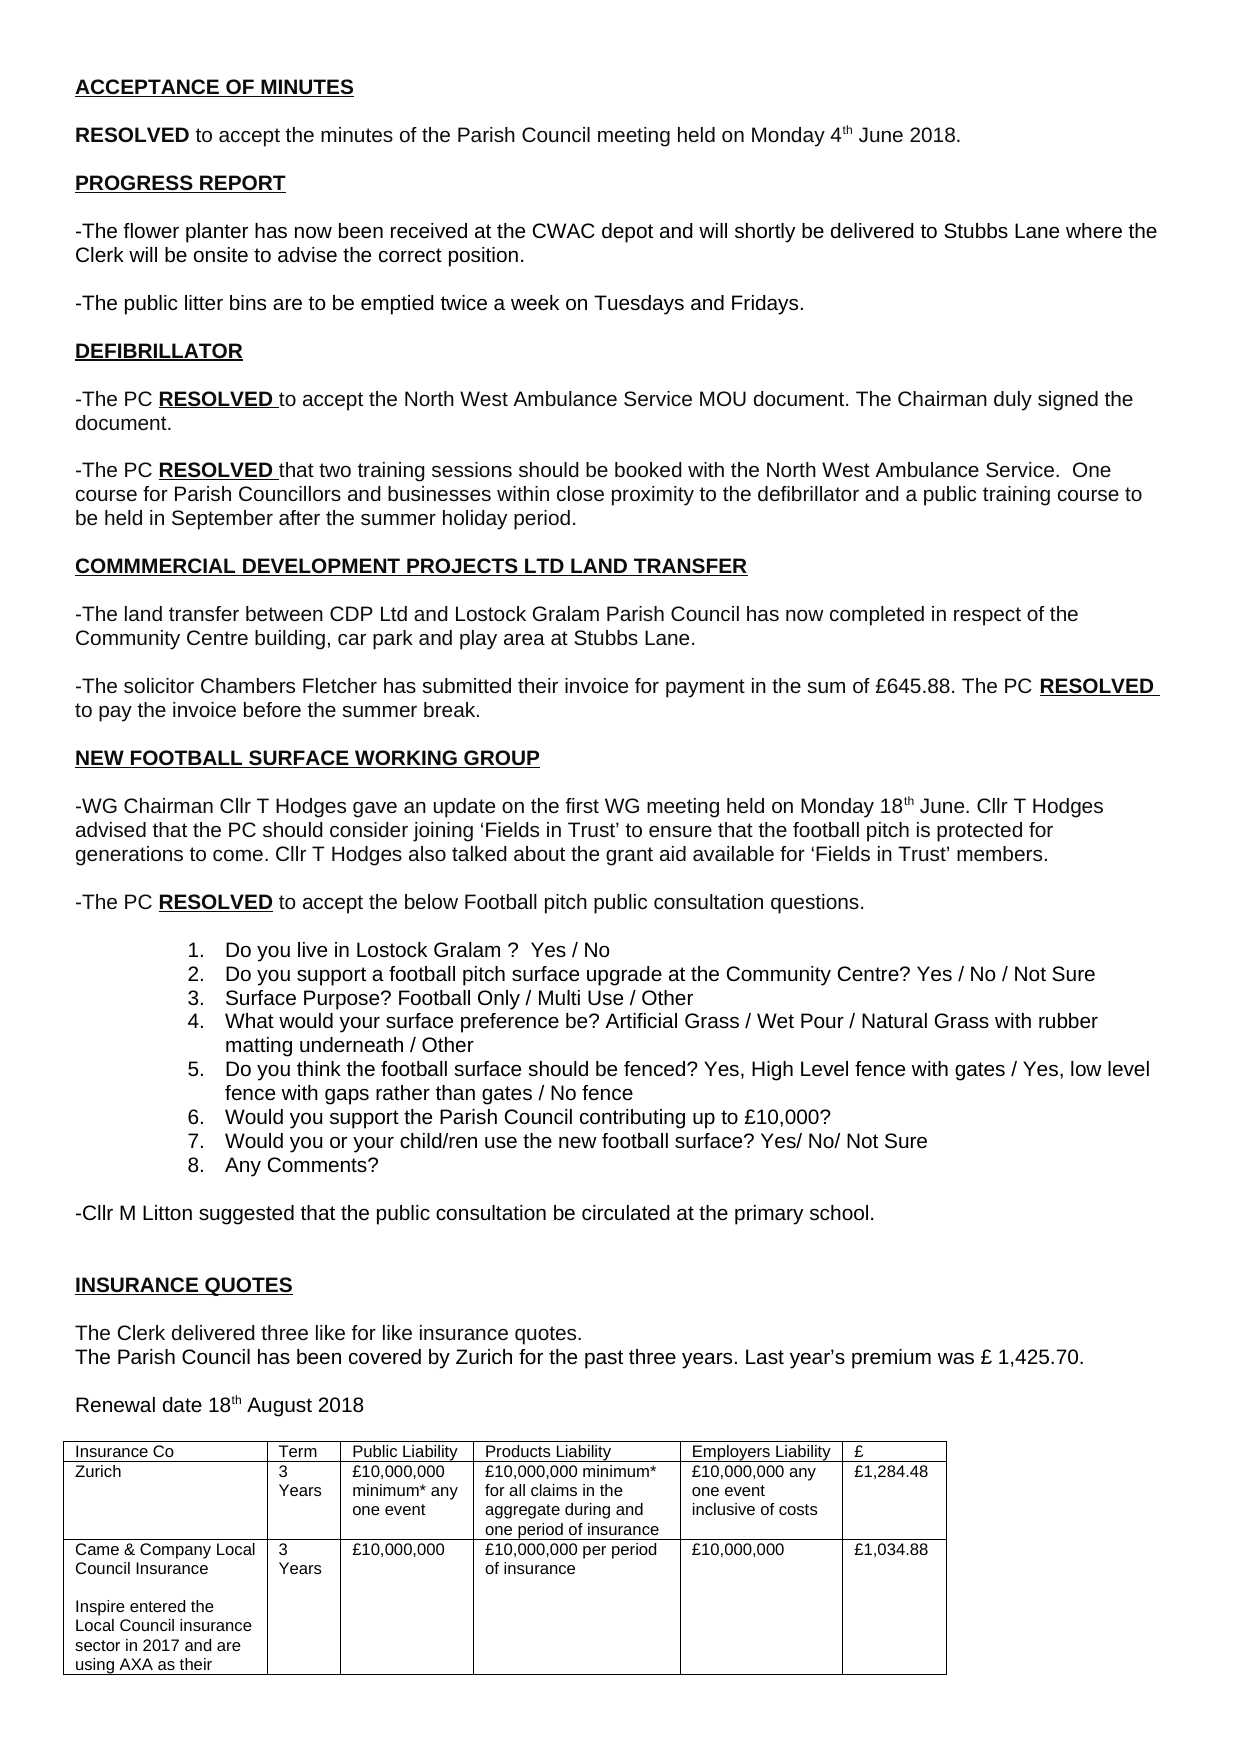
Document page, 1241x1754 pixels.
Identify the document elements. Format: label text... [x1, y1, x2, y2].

table_cell £10,000,000 minimum* for all claims in the aggregate during and one period of insurance [474, 1462, 680, 1538]
table_cell £1,034.88 [843, 1540, 946, 1674]
text -The solicitor Chambers Fletcher has submitted their invoice for payment in the sum of £645.88. The PC RESOLVED to pay the invoice before the summer break. [75, 674, 1165, 722]
table_cell 3 Years [268, 1462, 340, 1538]
list Do you support a football pitch surface upgrade at the Community Centre? Yes / No / Not Sure [187, 961, 1165, 985]
list Would you support the Parish Council contributing up to £10,000? [187, 1105, 1165, 1129]
text DEFIBRILLATOR [75, 338, 1165, 362]
text Renewal date 18th August 2018 [75, 1393, 1165, 1417]
table_header Employers Liability [681, 1442, 842, 1461]
table_cell 3 Years [268, 1540, 340, 1674]
list Any Comments? [187, 1153, 1165, 1177]
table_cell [64, 1540, 267, 1674]
text The Parish Council has been covered by Zurich for the past three years. Last year’s premium was £ 1,425.70. [75, 1345, 1165, 1369]
table_header Products Liability [474, 1442, 680, 1461]
list Do you live in Lostock Gralam ? Yes / No [187, 937, 1165, 961]
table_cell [474, 1540, 680, 1674]
table_cell £10,000,000 [681, 1540, 842, 1674]
table_header £ [843, 1442, 946, 1461]
text -WG Chairman Cllr T Hodges gave an update on the first WG meeting held on Monday 18th June. Cllr T Hodges advised that the PC should consider joining ‘Fields in Trust’ to ensure that the football pitch is protected for generations to come. Cllr T Hodges also talked about the grant aid available for ‘Fields in Trust’ members. [75, 794, 1165, 866]
text NEW FOOTBALL SURFACE WORKING GROUP [75, 746, 1165, 770]
table_header Insurance Co [64, 1442, 267, 1461]
text PROGRESS REPORT [75, 171, 1165, 195]
text -The PC RESOLVED to accept the North West Ambulance Service MOU document. The Chairman duly signed the document. [75, 386, 1165, 434]
text COMMMERCIAL DEVELOPMENT PROJECTS LTD LAND TRANSFER [75, 554, 1165, 578]
text The Clerk delivered three like for like insurance quotes. [75, 1321, 1165, 1345]
list Would you or your child/ren use the new football surface? Yes/ No/ Not Sure [187, 1129, 1165, 1153]
list Do you think the football surface should be fenced? Yes, High Level fence with gates / Yes, low level fence with gaps rather than gates / No fence [187, 1057, 1165, 1105]
list Surface Purpose? Football Only / Multi Use / Other [187, 985, 1165, 1009]
text RESOLVED to accept the minutes of the Parish Council meeting held on Monday 4th June 2018. [75, 123, 1165, 147]
table_cell £10,000,000 [341, 1540, 473, 1674]
text -The flower planter has now been received at the CWAC depot and will shortly be delivered to Stubbs Lane where the Clerk will be onsite to advise the correct position. [75, 219, 1165, 267]
table_cell Zurich [64, 1462, 267, 1538]
text -Cllr M Litton suggested that the public consultation be circulated at the primary school. [75, 1201, 1165, 1225]
text -The land transfer between CDP Ltd and Lostock Gralam Parish Council has now completed in respect of the Community Centre building, car park and play area at Stubbs Lane. [75, 602, 1165, 650]
subtitle ACCEPTANCE OF MINUTES [75, 75, 1165, 99]
table_cell £1,284.48 [843, 1462, 946, 1538]
text -The PC RESOLVED to accept the below Football pitch public consultation questions. [75, 889, 1165, 913]
text INSURANCE QUOTES [75, 1273, 1165, 1297]
table_cell £10,000,000 any one event inclusive of costs [681, 1462, 842, 1538]
table_cell £10,000,000 minimum* any one event [341, 1462, 473, 1538]
table_header Public Liability [341, 1442, 473, 1461]
text -The public litter bins are to be emptied twice a week on Tuesdays and Fridays. [75, 291, 1165, 314]
list What would your surface preference be? Artificial Grass / Wet Pour / Natural Grass with rubber matting underneath / Other [187, 1009, 1165, 1057]
text -The PC RESOLVED that two training sessions should be booked with the North West Ambulance Service. One course for Parish Councillors and businesses within close proximity to the defibrillator and a public training course to be held in September after the summer holiday period. [75, 458, 1165, 530]
table_header Term [268, 1442, 340, 1461]
